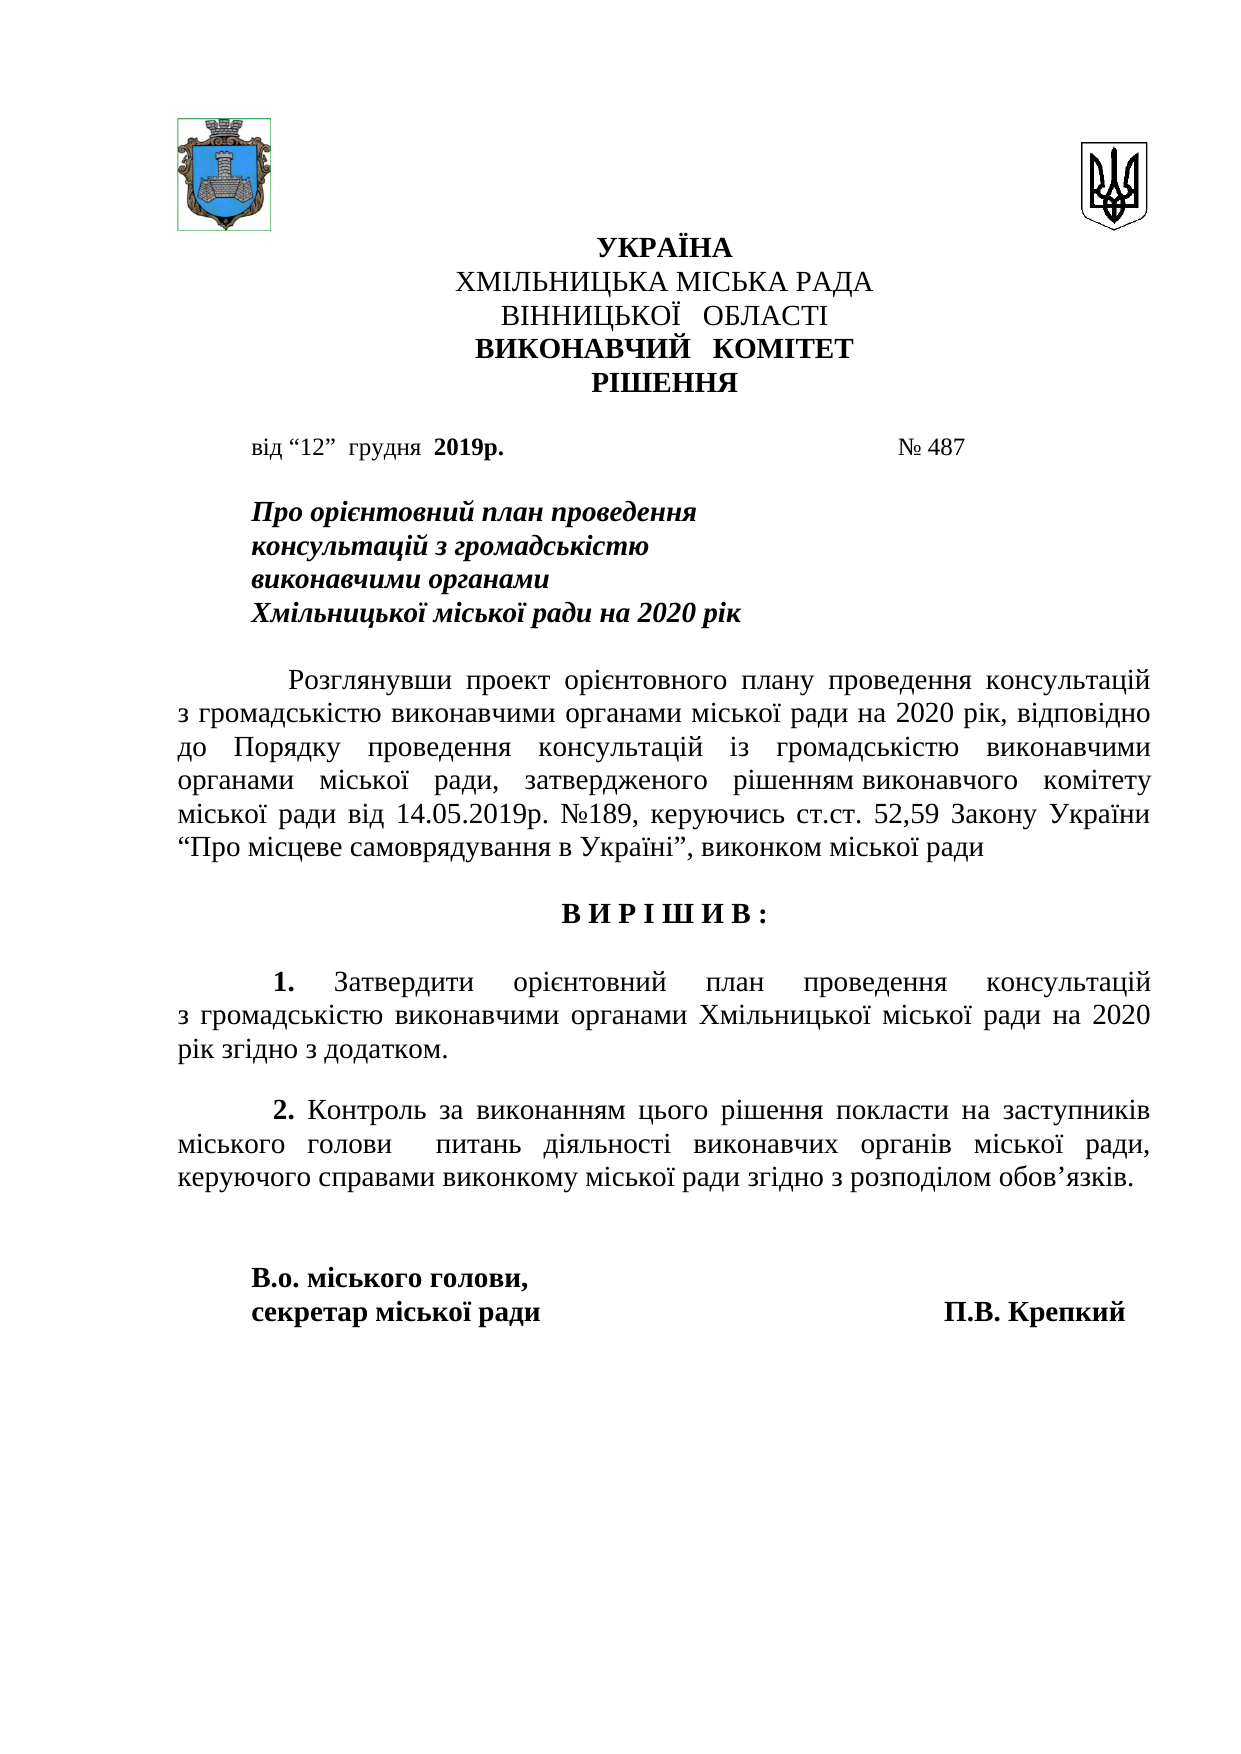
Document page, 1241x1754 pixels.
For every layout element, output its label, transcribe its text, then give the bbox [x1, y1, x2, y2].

text В И Р І Ш И В : [177, 897, 1152, 930]
text УКРАЇНА [177, 231, 1152, 264]
picture [1080, 141, 1148, 231]
text виконавчими органами [177, 561, 1152, 595]
text 1. Затвердити орієнтовний план проведення консультацій з громадськістю виконавчими органами Хмільницької міської ради на 2020 рік згідно з додатком. [177, 964, 1152, 1064]
text Розглянувши проект орієнтовного плану проведення консультацій з громадськістю виконавчими органами міської ради на 2020 рік, відповідно до Порядку проведення консультацій із громадськістю виконавчими органами міської ради, затвердженого рішенням виконавчого комітету міської ради від 14.05.2019р. №189, керуючись ст.ст. 52,59 Закону України “Про місцеве самоврядування в Україні”, виконком міської ради [177, 662, 1152, 863]
text Хмільницької міської ради на 2020 рік [177, 595, 1152, 628]
picture [177, 118, 271, 231]
text ВИКОНАВЧИЙ КОМІТЕТ [177, 331, 1152, 365]
text ВІННИЦЬКОЇ ОБЛАСТІ [177, 298, 1152, 331]
text консультацій з громадськістю [177, 528, 1152, 561]
text ХМІЛЬНИЦЬКА МІСЬКА РАДА [177, 264, 1152, 298]
text Про орієнтовний план проведення [177, 494, 1152, 528]
text РІШЕННЯ [177, 365, 1152, 398]
text від “12” грудня 2019р. № 487 [177, 432, 1152, 461]
text В.о. міського голови, [251, 1260, 1152, 1294]
text секретар міської ради П.В. Крепкий [251, 1294, 1152, 1327]
text 2. Контроль за виконанням цього рішення покласти на заступників міського голови питань діяльності виконавчих органів міської ради, керуючого справами виконкому міської ради згідно з розподілом обов’язків. [177, 1092, 1152, 1193]
